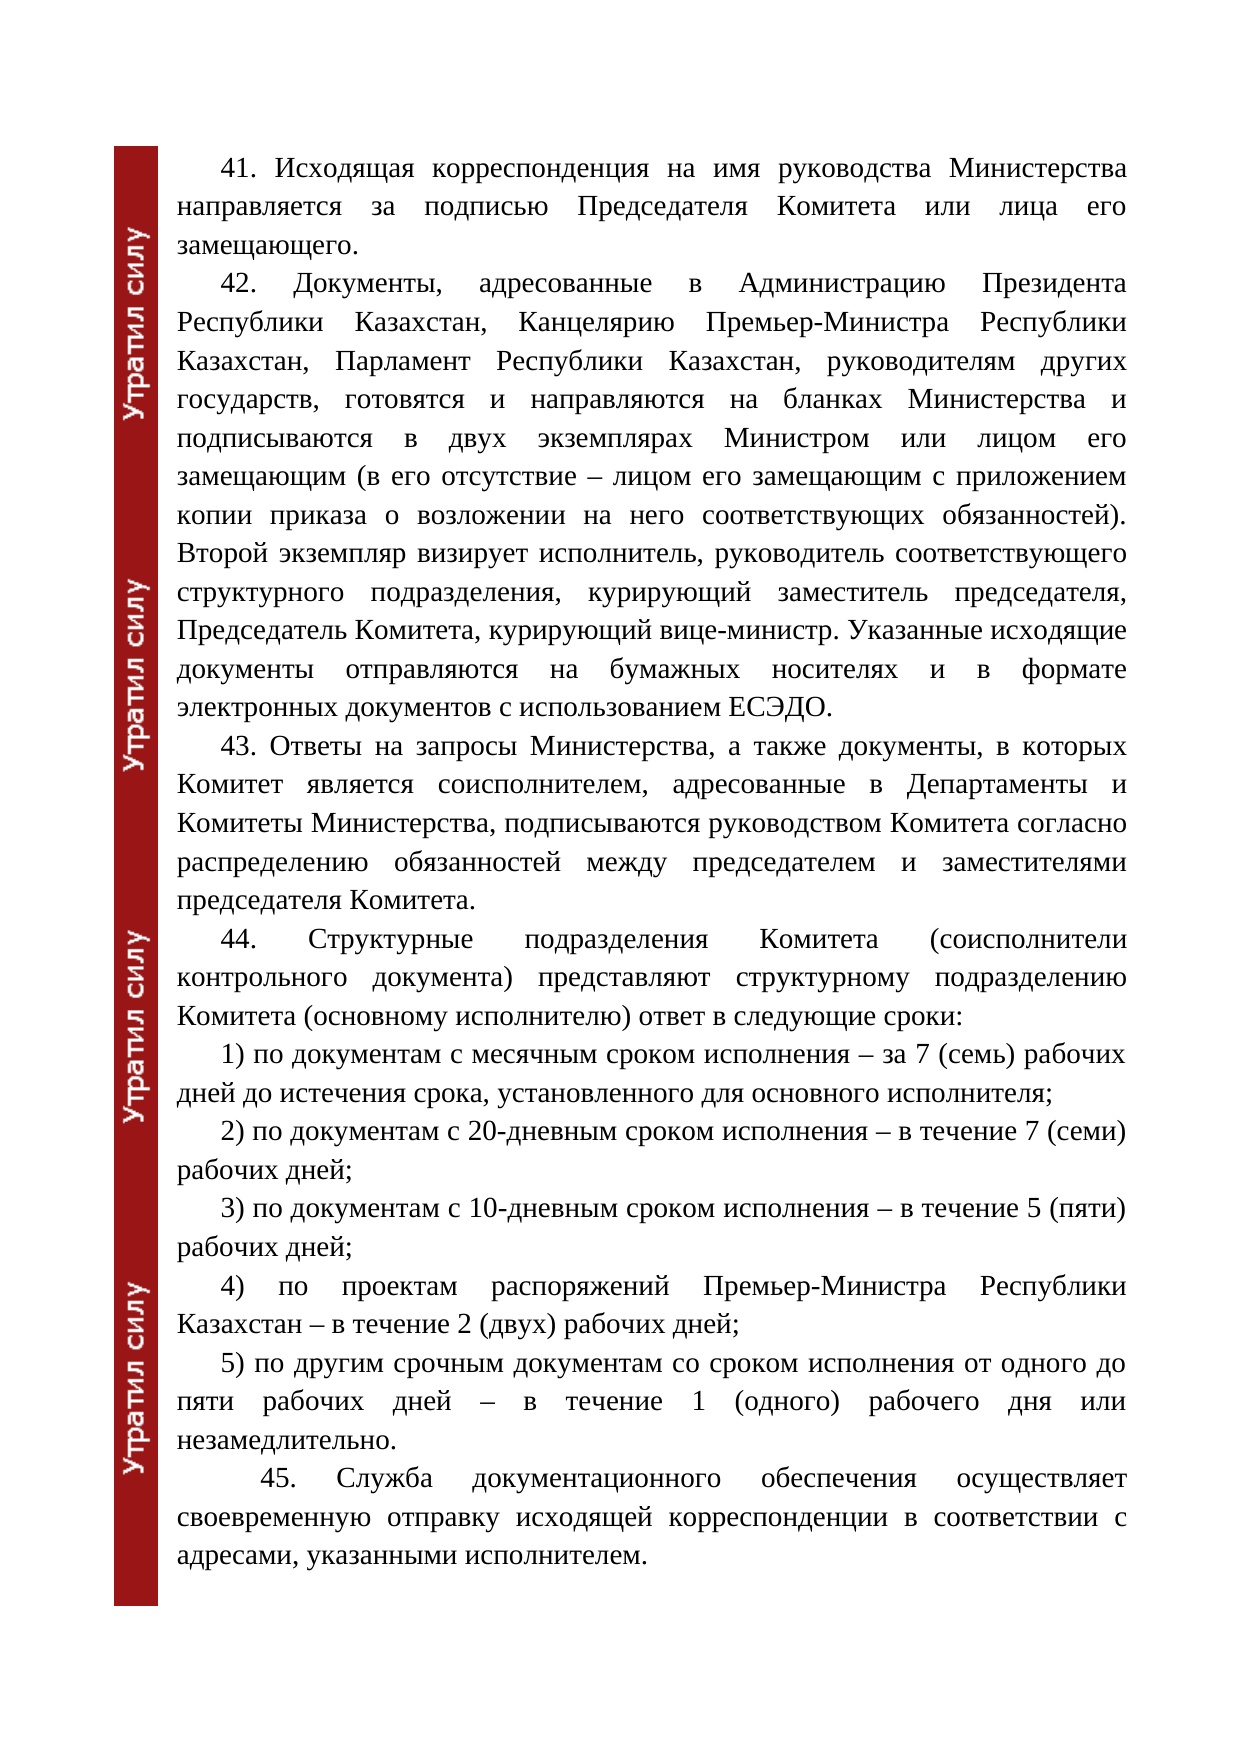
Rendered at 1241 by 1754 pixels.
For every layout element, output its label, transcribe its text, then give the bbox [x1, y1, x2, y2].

text 43. Ответы на запросы Министерства, а также документы, в которых Комитет является соисполнителем, адресованные в Департаменты и Комитеты Министерства, подписываются руководством Комитета согласно распределению обязанностей между председателем и заместителями председателя Комитета. [112, 728, 1128, 916]
text 5) по другим срочным документам со сроком исполнения от одного до пяти рабочих дней – в течение 1 (одного) рабочего дня или незамедлительно. [112, 1345, 1128, 1455]
picture [114, 1263, 158, 1268]
text 44. Структурные подразделения Комитета (соисполнители контрольного документа) представляют структурному подразделению Комитета (основному исполнителю) ответ в следующие сроки: [112, 921, 1128, 1031]
picture [114, 1455, 158, 1460]
text 3) по документам с 10-дневным сроком исполнения – в течение 5 (пяти) рабочих дней; [112, 1191, 1128, 1263]
text 45. Служба документационного обеспечения осуществляет своевременную отправку исходящей корреспонденции в соответствии с адресами, указанными исполнителем. [112, 1460, 1128, 1571]
text 42. Документы, адресованные в Администрацию Президента Республики Казахстан, Канцелярию Премьер-Министра Республики Казахстан, Парламент Республики Казахстан, руководителям других государств, готовятся и направляются на бланках Министерства и подписываются в двух экземплярах Министром или лицом его замещающим (в его отсутствие – лицом его замещающим с приложением копии приказа о возложении на него соответствующих обязанностей). Второй экземпляр визирует исполнитель, руководитель соответствующего структурного подразделения, курирующий заместитель председателя, Председатель Комитета, курирующий вице-министр. Указанные исходящие документы отправляются на бумажных носителях и в формате электронных документов с использованием ЕСЭДО. [112, 266, 1128, 723]
picture [114, 916, 158, 921]
text 41. Исходящая корреспонденция на имя руководства Министерства направляется за подписью Председателя Комитета или лица его замещающего. [112, 150, 1128, 261]
text 2) по документам с 20-дневным сроком исполнения – в течение 7 (семи) рабочих дней; [112, 1113, 1128, 1186]
picture [114, 1186, 158, 1191]
picture [114, 146, 158, 150]
picture [114, 1571, 158, 1606]
text 4) по проектам распоряжений Премьер-Министра Республики Казахстан – в течение 2 (двух) рабочих дней; [112, 1268, 1128, 1340]
picture [114, 1108, 158, 1113]
picture [114, 1340, 158, 1345]
picture [114, 261, 158, 266]
text 1) по документам с месячным сроком исполнения – за 7 (семь) рабочих дней до истечения срока, установленного для основного исполнителя; [112, 1036, 1128, 1108]
picture [114, 723, 158, 728]
picture [114, 1031, 158, 1036]
